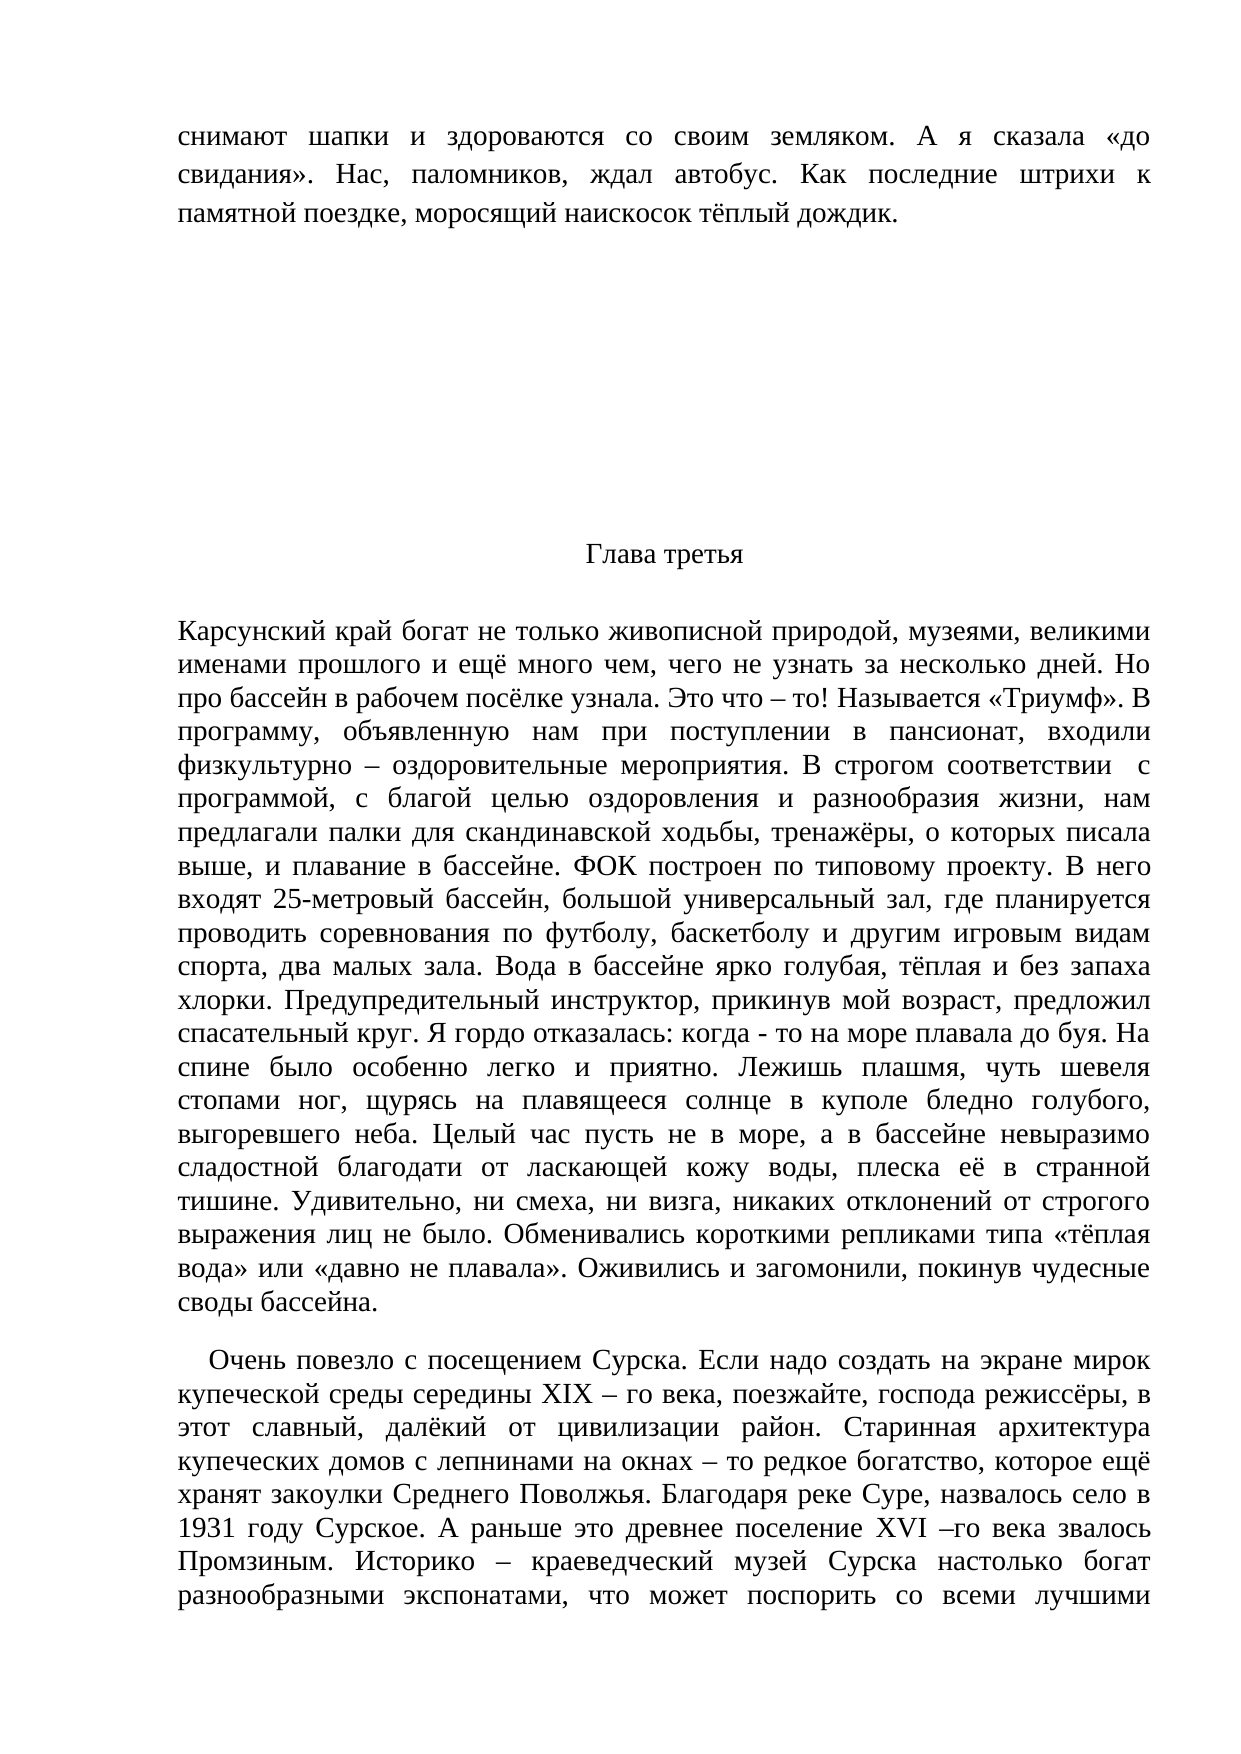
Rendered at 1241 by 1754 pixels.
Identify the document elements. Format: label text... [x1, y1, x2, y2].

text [177, 1342, 1152, 1611]
text Глава третья [177, 536, 1152, 569]
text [177, 118, 1152, 229]
text Карсунский край богат не только живописной природой, музеями, великими именами прошлого и ещё много чем, чего не узнать за несколько дней. Но про бассейн в рабочем посёлке узнала. Это что – то! Называется «Триумф». В программу, объявленную нам при поступлении в пансионат, входили физкультурно – оздоровительные мероприятия. В строгом соответствии с программой, с благой целью оздоровления и разнообразия жизни, нам предлагали палки для скандинавской ходьбы, тренажёры, о которых писала выше, и плавание в бассейне. ФОК построен по типовому проекту. В него входят 25-метровый бассейн, большой универсальный зал, где планируется проводить соревнования по футболу, баскетболу и другим игровым видам спорта, два малых зала. Вода в бассейне ярко голубая, тёплая и без запаха хлорки. Предупредительный инструктор, прикинув мой возраст, предложил спасательный круг. Я гордо отказалась: когда - то на море плавала до буя. На спине было особенно легко и приятно. Лежишь плашмя, чуть шевеля стопами ног, щурясь на плавящееся солнце в куполе бледно голубого, выгоревшего неба. Целый час пусть не в море, а в бассейне невыразимо сладостной благодати от ласкающей кожу воды, плеска её в странной тишине. Удивительно, ни смеха, ни визга, никаких отклонений от строгого выражения лиц не было. Обменивались короткими репликами типа «тёплая вода» или «давно не плавала». Оживились и загомонили, покинув чудесные своды бассейна. [177, 613, 1152, 1317]
